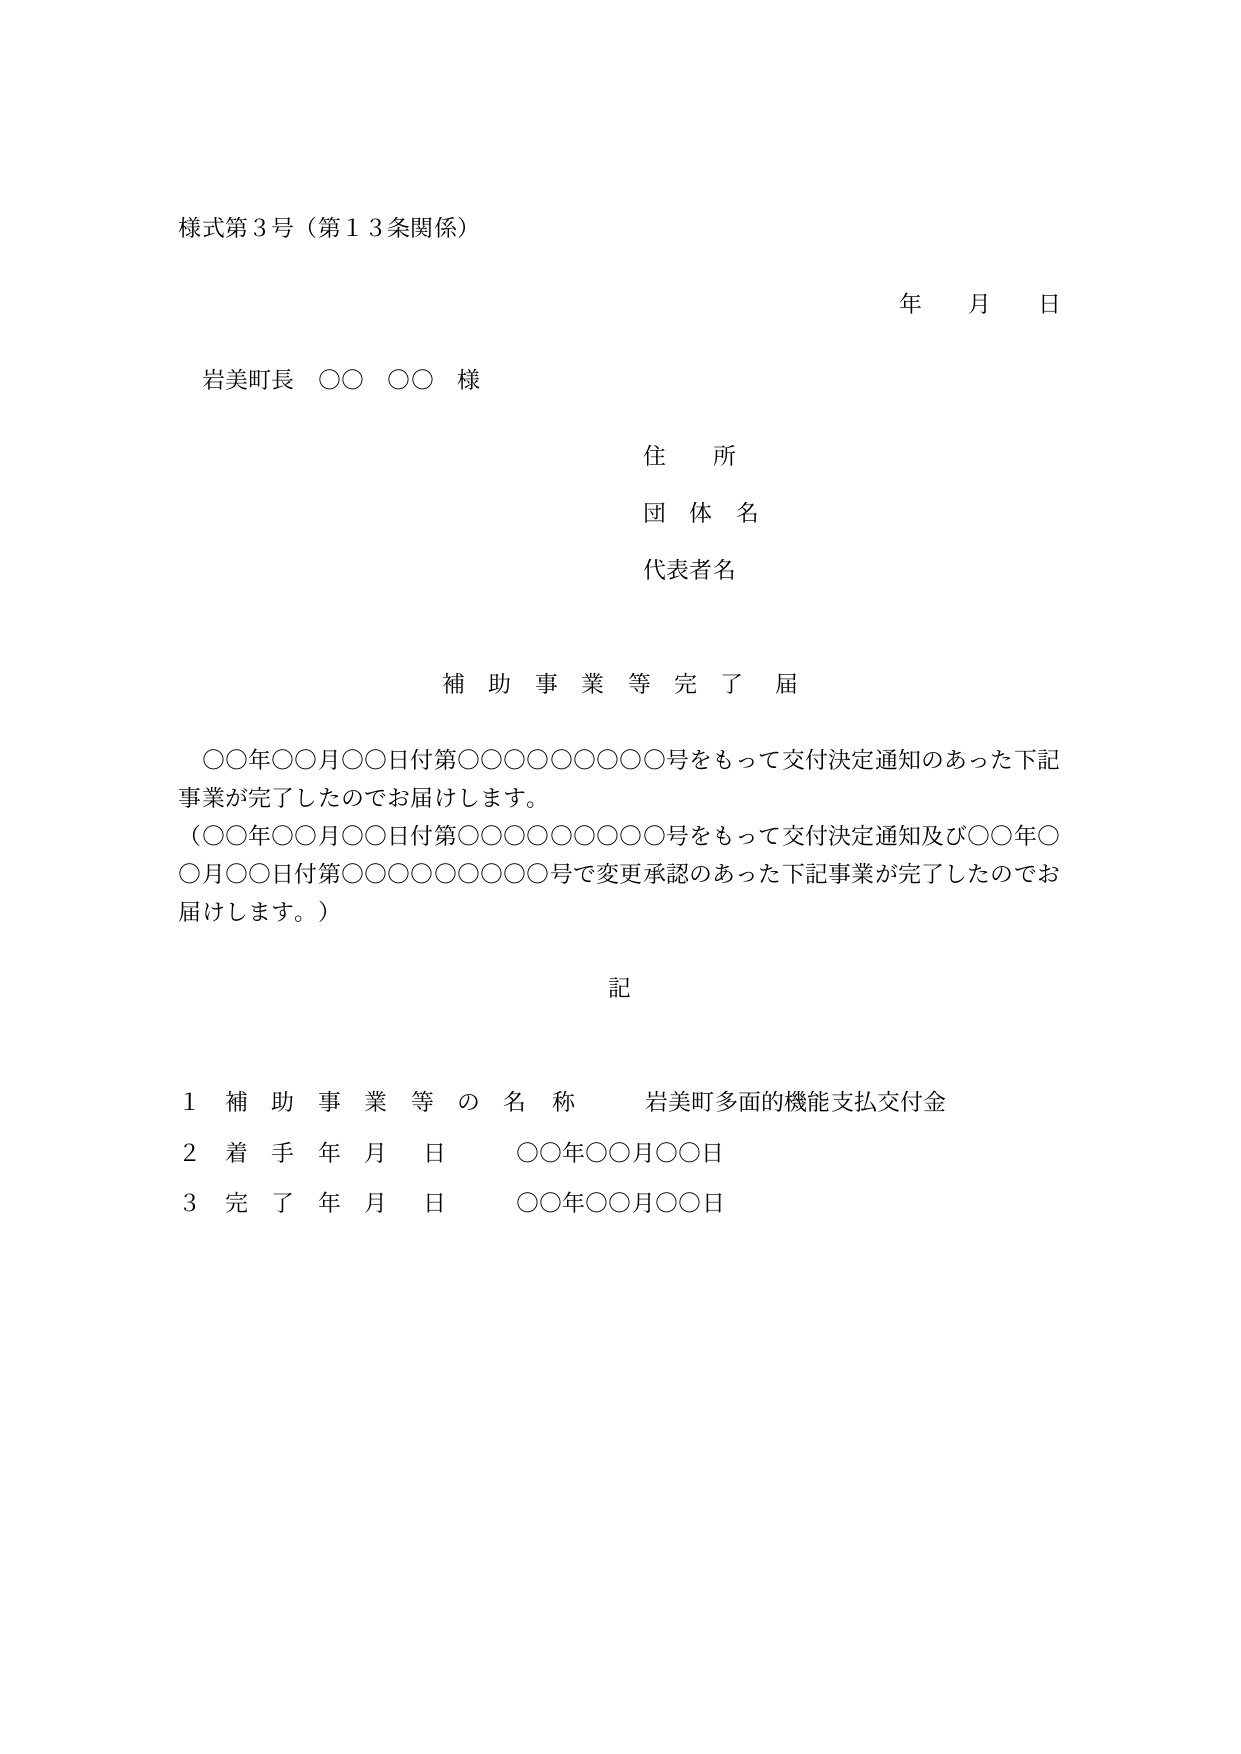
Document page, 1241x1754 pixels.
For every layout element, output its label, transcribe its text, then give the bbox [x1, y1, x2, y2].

text 様式第３号（第１３条関係） [179, 207, 1061, 245]
text （○○年○○月○○日付第○○○○○○○○○号をもって交付決定通知及び○○年○○月○○日付第○○○○○○○○○号で変更承認のあった下記事業が完了したのでお届けします。） [179, 816, 1061, 930]
text 年 月 日 [179, 283, 1062, 321]
text 代表者名 [179, 549, 1118, 587]
text 補助事業等完了届 [179, 663, 1061, 702]
text 記 [179, 968, 1061, 1006]
text ○○年○○月○○日付第○○○○○○○○○号をもって交付決定通知のあった下記事業が完了したのでお届けします。 [179, 739, 1061, 816]
text ３ 完了年月日 ○○年○○月○○日 [179, 1183, 1061, 1221]
text １ 補助事業等の名称 岩美町多面的機能支払交付金 [179, 1082, 1061, 1120]
text 住 所 [179, 436, 1073, 473]
text 岩美町長 ○○ ○○ 様 [179, 359, 1061, 397]
text 団 体 名 [179, 492, 1118, 531]
text ２ 着手年月日 ○○年○○月○○日 [179, 1132, 1061, 1170]
